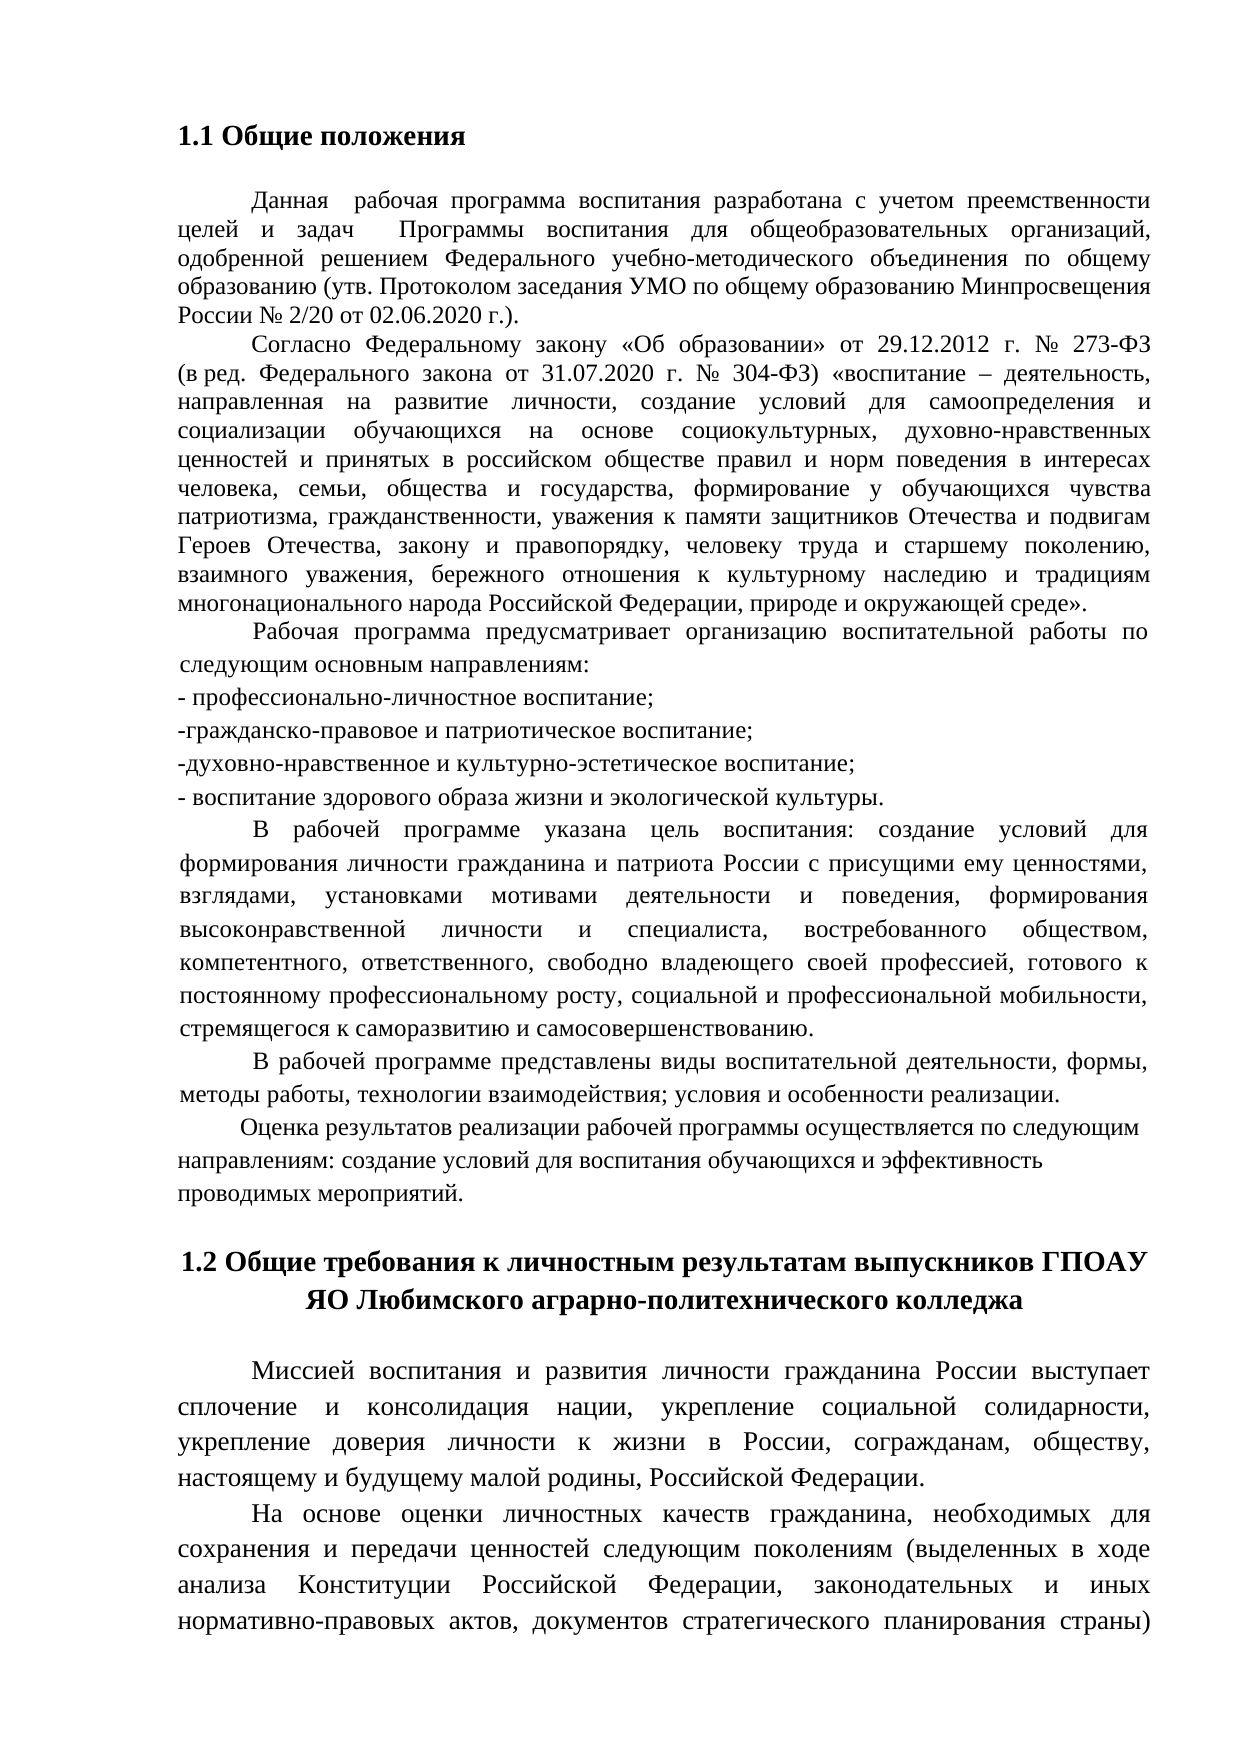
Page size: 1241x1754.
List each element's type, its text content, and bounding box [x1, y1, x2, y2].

text 1.1 Общие положения [177, 118, 1152, 152]
text - профессионально-личностное воспитание; [177, 682, 1149, 711]
text Оценка результатов реализации рабочей программы осуществляется по следующим направлениям: создание условий для воспитания обучающихся и эффективность проводимых мероприятий. [177, 1112, 1152, 1207]
text -духовно-нравственное и культурно-эстетическое воспитание; [177, 748, 1149, 777]
text Рабочая программа предусматривает организацию воспитательной работы по следующим основным направлениям: [179, 616, 1149, 678]
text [177, 1497, 1152, 1635]
text В рабочей программе указана цель воспитания: создание условий для формирования личности гражданина и патриота России с присущими ему ценностями, взглядами, установками мотивами деятельности и поведения, формирования высоконравственной личности и специалиста, востребованного обществом, компетентного, ответственного, свободно владеющего своей профессией, готового к постоянному профессиональному росту, социальной и профессиональной мобильности, стремящегося к саморазвитию и самосовершенствованию. [179, 814, 1149, 1041]
text - воспитание здорового образа жизни и экологической культуры. [177, 782, 1149, 810]
text Согласно Федеральному закону «Об образовании» от 29.12.2012 г. № 273-ФЗ (в ред. Федерального закона от 31.07.2020 г. № 304-ФЗ) «воспитание – деятельность, направленная на развитие личности, создание условий для самоопределения и социализации обучающихся на основе социокультурных, духовно-нравственных ценностей и принятых в российском обществе правил и норм поведения в интересах человека, семьи, общества и государства, формирование у обучающихся чувства патриотизма, гражданственности, уважения к памяти защитников Отечества и подвигам Героев Отечества, закону и правопорядку, человеку труда и старшему поколению, взаимного уважения, бережного отношения к культурному наследию и традициям многонационального народа Российской Федерации, природе и окружающей среде». [177, 329, 1152, 616]
text 1.2 Общие требования к личностным результатам выпускников ГПОАУ ЯО Любимского аграрно-политехнического колледжа [177, 1244, 1152, 1316]
text Данная рабочая программа воспитания разработана с учетом преемственности целей и задач Программы воспитания для общеобразовательных организаций, одобренной решением Федерального учебно-методического объединения по общему образованию (утв. Протоколом заседания УМО по общему образованию Минпросвещения России № 2/20 от 02.06.2020 г.). [177, 185, 1152, 329]
text Миссией воспитания и развития личности гражданина России выступает сплочение и консолидация нации, укрепление социальной солидарности, укрепление доверия личности к жизни в России, согражданам, обществу, настоящему и будущему малой родины, Российской Федерации. [177, 1354, 1152, 1492]
text В рабочей программе представлены виды воспитательной деятельности, формы, методы работы, технологии взаимодействия; условия и особенности реализации. [179, 1046, 1149, 1107]
text -гражданско-правовое и патриотическое воспитание; [177, 716, 1149, 744]
